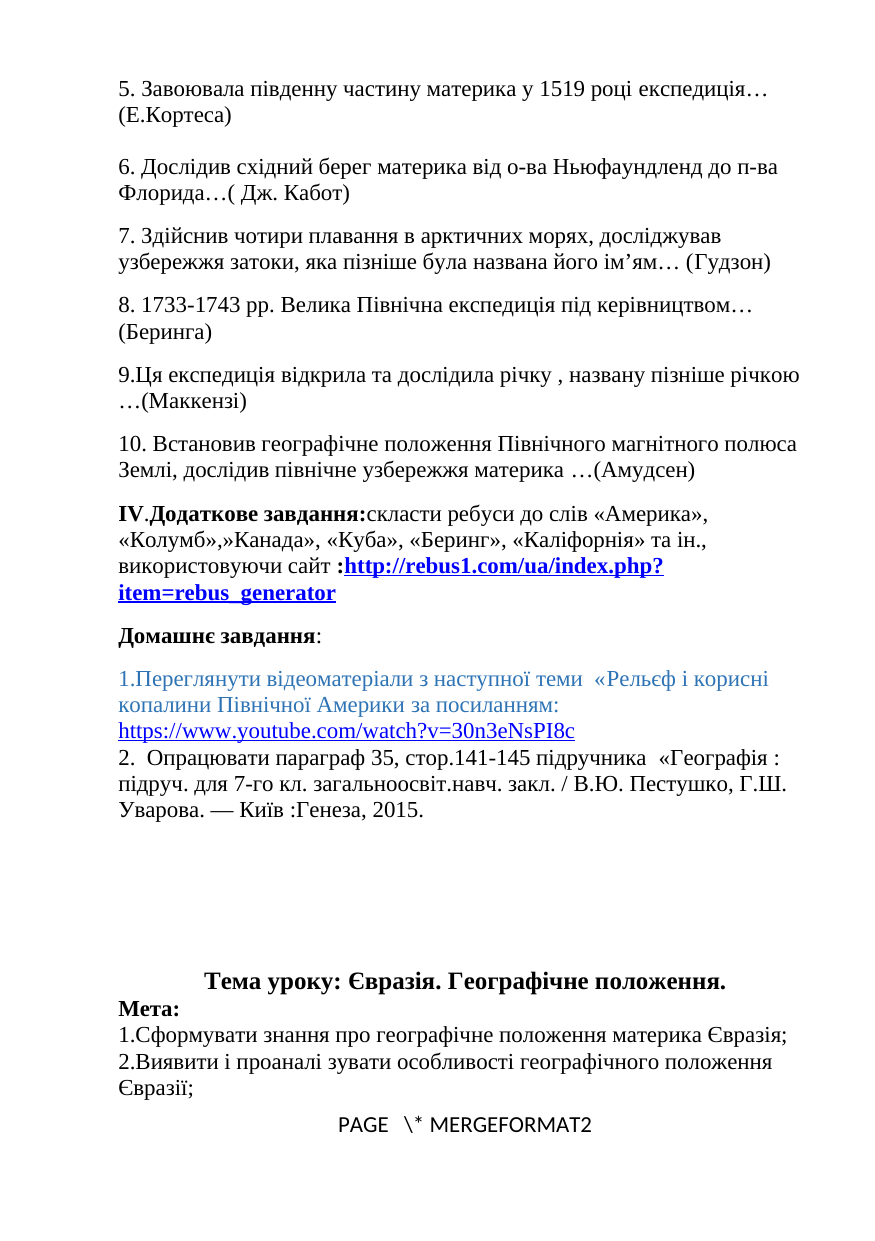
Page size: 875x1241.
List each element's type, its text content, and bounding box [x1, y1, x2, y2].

text 10. Встановив географічне положення Північного магнітного полюса Землі, дослідив північне узбережжя материка …(Амудсен) [118, 430, 812, 483]
text 2. Опрацювати параграф 35, стор.141-145 підручника «Географія : підруч. для 7-го кл. загальноосвіт.навч. закл. / В.Ю. Пестушко, Г.Ш. Уварова. — Київ :Генеза, 2015. [118, 744, 812, 823]
text ІV.Додаткове завдання:скласти ребуси до слів «Америка», «Колумб»,»Канада», «Куба», «Беринг», «Каліфорнія» та ін., використовуючи сайт :http://rebus1.com/ua/index.php?item=rebus_generator [118, 499, 812, 605]
subtitle 1.Переглянути відеоматеріали з наступної теми «Рельєф і корисні копалини Північної Америки за посиланням: https://www.youtube.com/watch?v=30n3eNsPI8c [118, 665, 812, 744]
text 7. Здійснив чотири плавання в арктичних морях, досліджував узбережжя затоки, яка пізніше була названа його ім’ям… (Гудзон) [118, 222, 812, 275]
text 5. Завоювала південну частину материка у 1519 році експедиція…(Е.Кортеса) [118, 75, 812, 128]
text Тема уроку: Євразія. Географічне положення. [118, 966, 812, 995]
text 8. 1733-1743 рр. Велика Північна експедиція під керівництвом…(Беринга) [118, 291, 812, 344]
text 6. Дослідив східний берег материка від о-ва Ньюфаундленд до п-ва Флорида…( Дж. Кабот) [118, 153, 812, 205]
text 9.Ця експедиція відкрила та дослідила річку , названу пізніше річкою …(Маккензі) [118, 361, 812, 413]
text 2.Виявити і проаналі зувати особливості географічного положення Євразії; [118, 1048, 812, 1101]
text Мета: [118, 995, 812, 1021]
text Домашнє завдання: [118, 622, 812, 648]
text 1.Сформувати знання про географічне положення материка Євразія; [118, 1021, 812, 1048]
